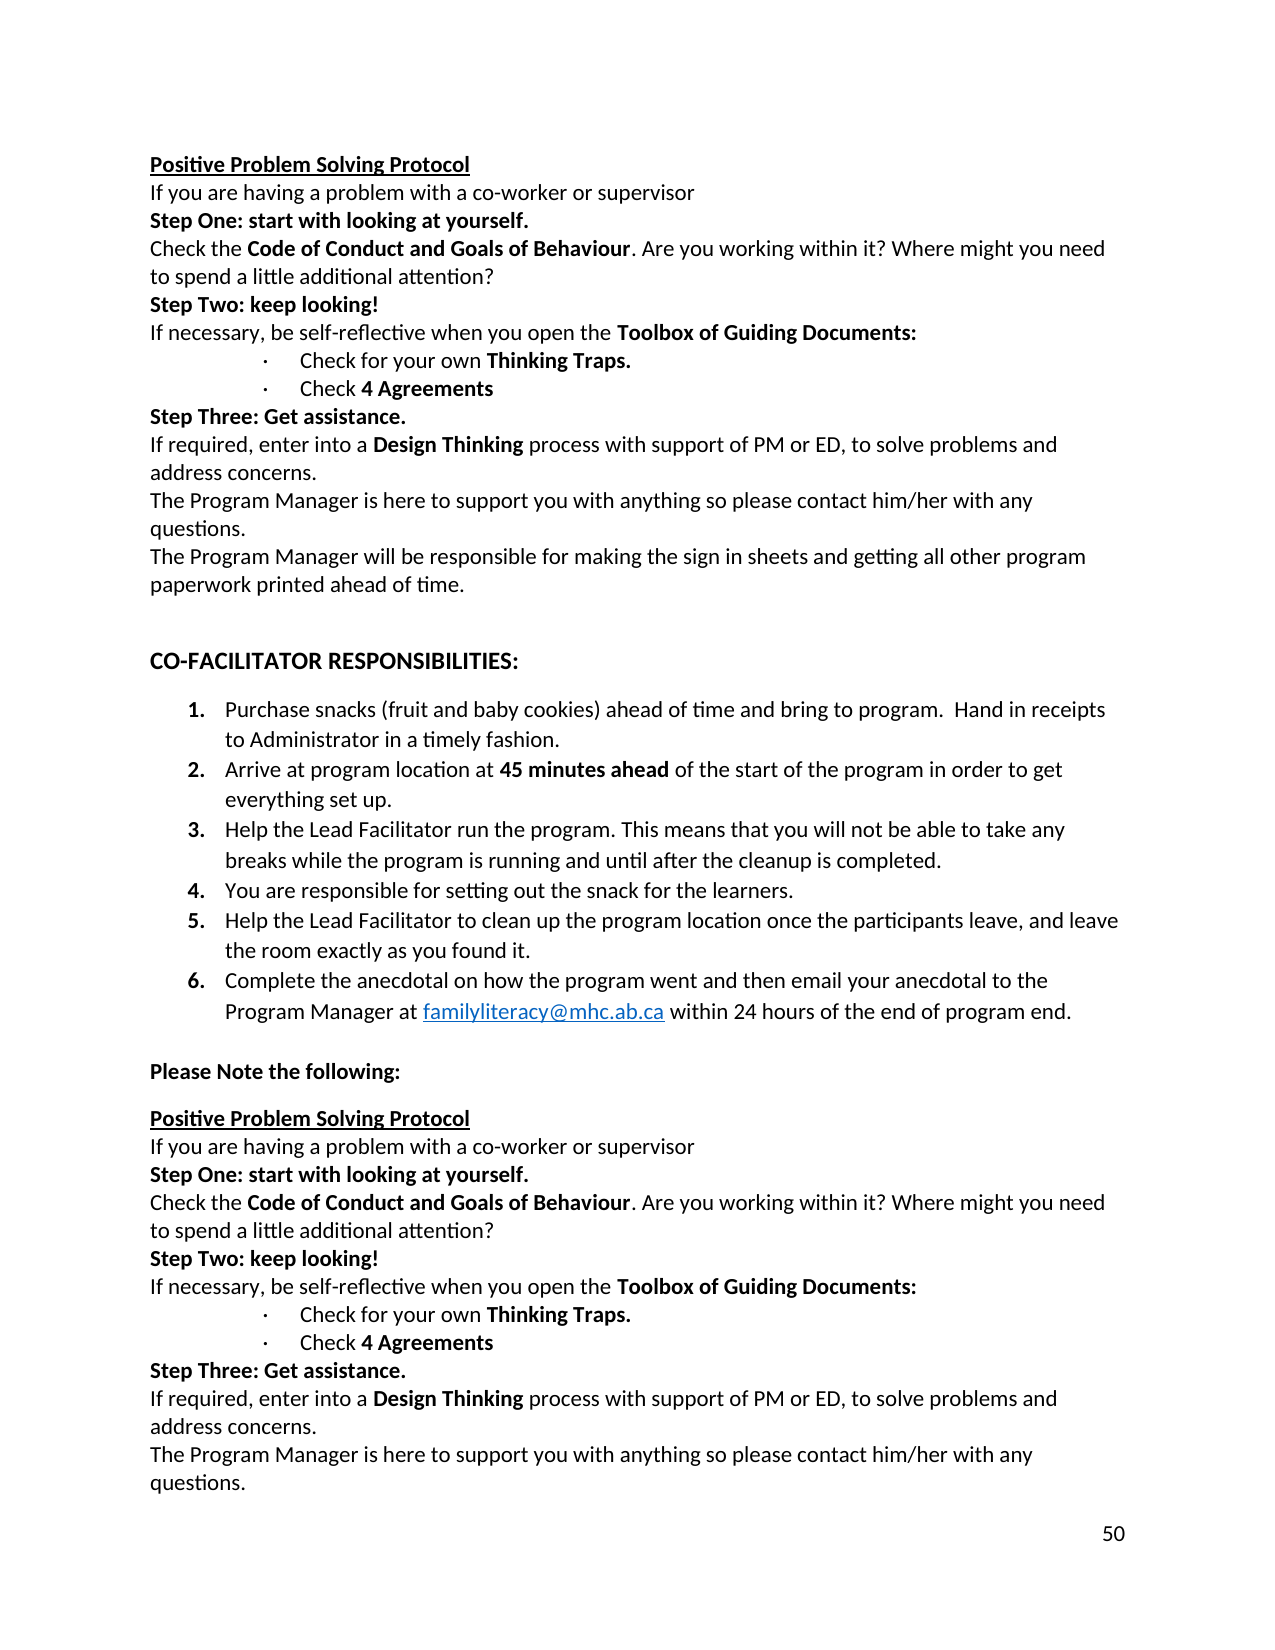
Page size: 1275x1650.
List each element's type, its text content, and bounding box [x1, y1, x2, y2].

list Check 4 Agreements [262, 1328, 1125, 1356]
list Purchase snacks (fruit and baby cookies) ahead of time and bring to program. Hand in receipts to Administrator in a timely fashion. [187, 695, 1125, 753]
text Check the Code of Conduct and Goals of Behaviour. Are you working within it? Where might you need to spend a little additional attention? [150, 234, 1125, 290]
list Complete the anecdotal on how the program went and then email your anecdotal to the Program Manager at familyliteracy@mhc.ab.ca within 24 hours of the end of program end. [187, 967, 1125, 1025]
text Positive Problem Solving Protocol [150, 1104, 1125, 1132]
text Step Two: keep looking! [150, 1244, 1125, 1272]
text The Program Manager is here to support you with anything so please contact him/her with any questions. [150, 486, 1125, 542]
text Step Three: Get assistance. [150, 402, 1125, 430]
text Step Two: keep looking! [150, 290, 1125, 318]
text If required, enter into a Design Thinking process with support of PM or ED, to solve problems and address concerns. [150, 1384, 1125, 1440]
list You are responsible for setting out the snack for the learners. [187, 876, 1125, 904]
text Check the Code of Conduct and Goals of Behaviour. Are you working within it? Where might you need to spend a little additional attention? [150, 1188, 1125, 1244]
text CO-FACILITATOR RESPONSIBILITIES: [150, 645, 1125, 676]
text The Program Manager is here to support you with anything so please contact him/her with any questions. [150, 1440, 1125, 1496]
list Check for your own Thinking Traps. [262, 346, 1125, 374]
text Step Three: Get assistance. [150, 1356, 1125, 1384]
text Positive Problem Solving Protocol [150, 150, 1125, 178]
list Check 4 Agreements [262, 374, 1125, 402]
text If necessary, be self-reflective when you open the Toolbox of Guiding Documents: [150, 1272, 1125, 1300]
list Help the Lead Facilitator run the program. This means that you will not be able to take any breaks while the program is running and until after the cleanup is completed. [187, 816, 1125, 874]
list Arrive at program location at 45 minutes ahead of the start of the program in order to get everything set up. [187, 755, 1125, 813]
text The Program Manager will be responsible for making the sign in sheets and getting all other program paperwork printed ahead of time. [150, 542, 1125, 598]
text If you are having a problem with a co-worker or supervisor [150, 1132, 1125, 1160]
text If required, enter into a Design Thinking process with support of PM or ED, to solve problems and address concerns. [150, 430, 1125, 486]
text Step One: start with looking at yourself. [150, 1160, 1125, 1188]
text Please Note the following: [150, 1057, 1125, 1085]
list Help the Lead Facilitator to clean up the program location once the participants leave, and leave the room exactly as you found it. [187, 906, 1125, 964]
text Step One: start with looking at yourself. [150, 206, 1125, 234]
list Check for your own Thinking Traps. [262, 1300, 1125, 1328]
text If you are having a problem with a co-worker or supervisor [150, 178, 1125, 206]
text If necessary, be self-reflective when you open the Toolbox of Guiding Documents: [150, 318, 1125, 346]
